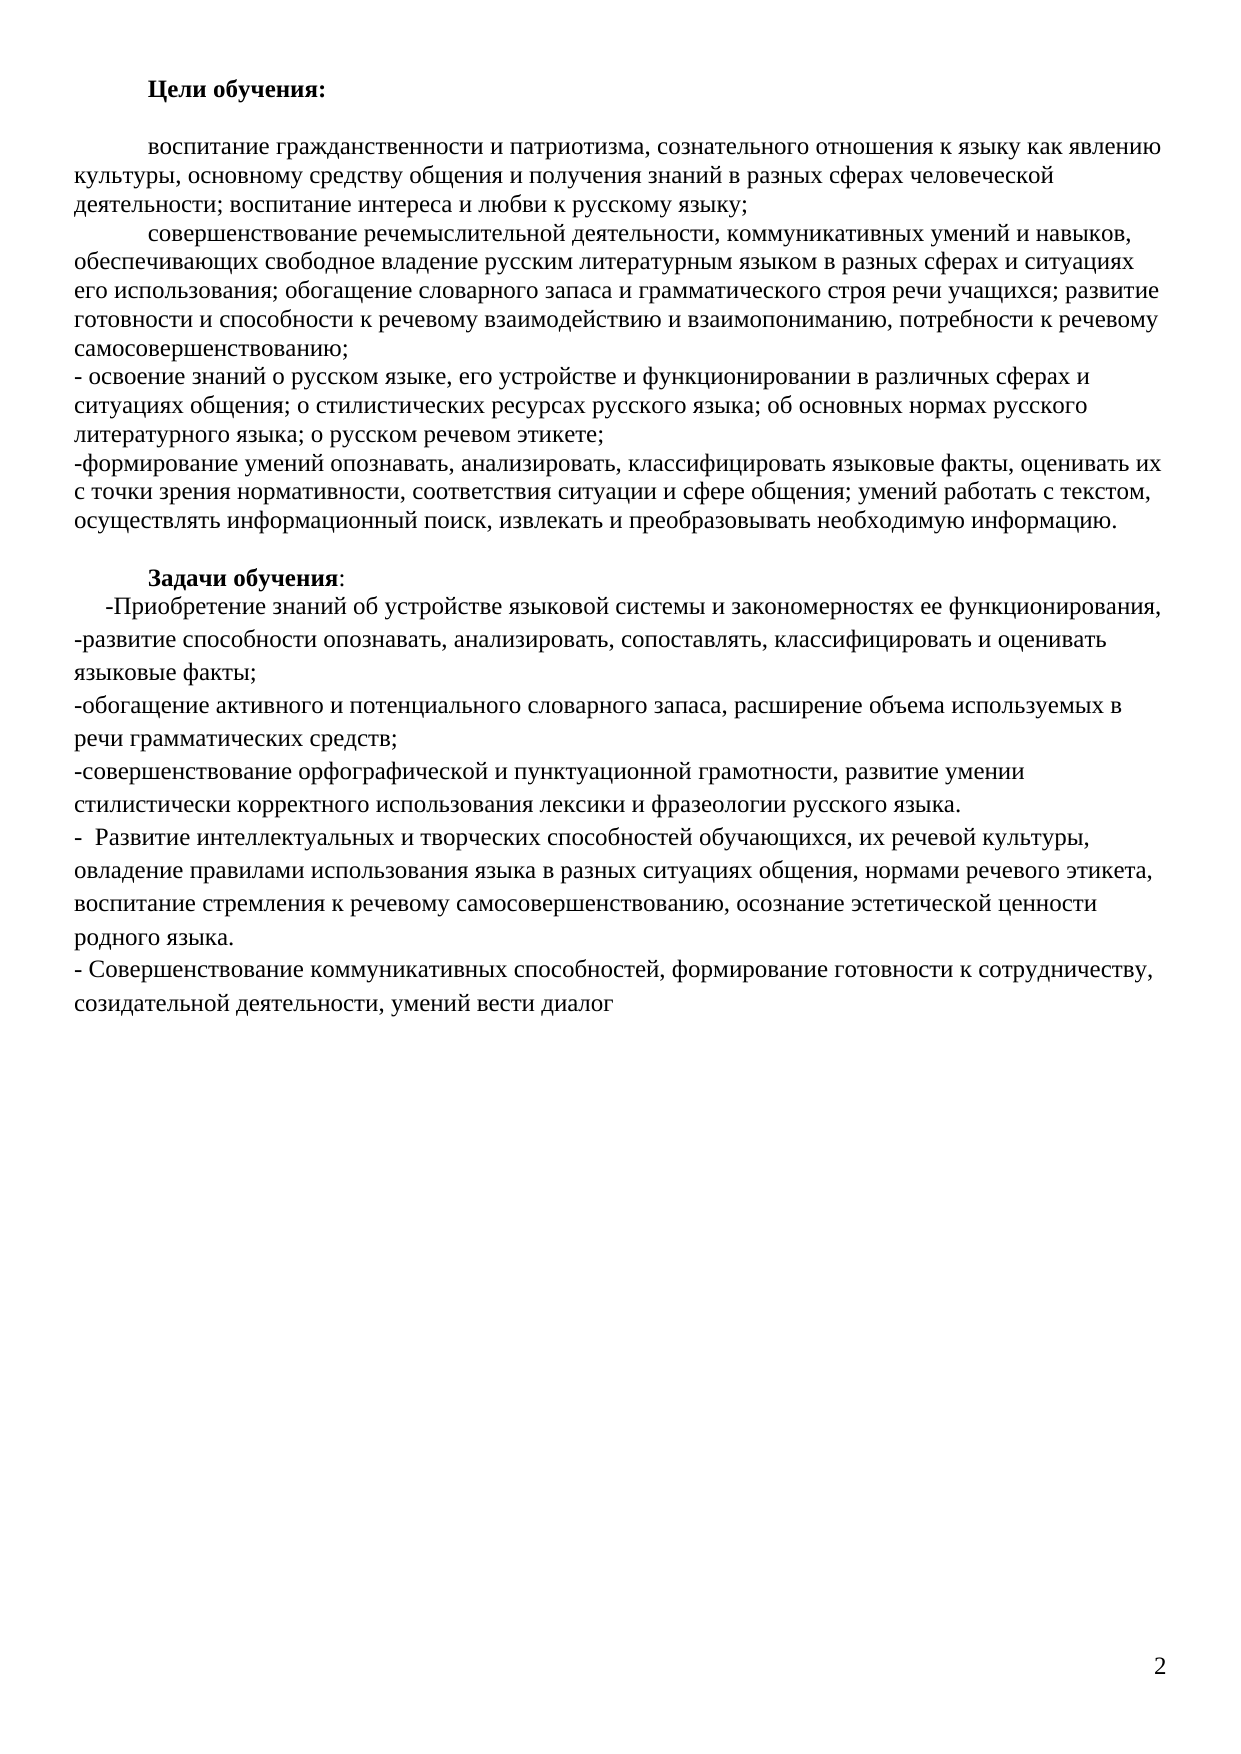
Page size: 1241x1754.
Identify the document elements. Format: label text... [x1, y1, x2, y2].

text -обогащение активного и потенциального словарного запаса, расширение объема используемых в речи грамматических средств; [74, 690, 1167, 752]
text - освоение знаний о русском языке, его устройстве и функционировании в различных сферах и ситуациях общения; о стилистических ресурсах русского языка; об основных нормах русского литературного языка; о русском речевом этикете; [74, 361, 1167, 448]
text Задачи обучения: [74, 563, 1167, 591]
text Цели обучения: [74, 74, 1167, 103]
text -формирование умений опознавать, анализировать, классифицировать языковые факты, оценивать их с точки зрения нормативности, соответствия ситуации и сфере общения; умений работать с текстом, осуществлять информационный поиск, извлекать и преобразовывать необходимую информацию. [74, 448, 1167, 534]
text - Развитие интеллектуальных и творческих способностей обучающихся, их речевой культуры, овладение правилами использования языка в разных ситуациях общения, нормами речевого этикета, воспитание стремления к речевому самосовершенствованию, осознание эстетической ценности родного языка. [74, 822, 1167, 950]
text -совершенствование орфографической и пунктуационной грамотности, развитие умении стилистически корректного использования лексики и фразеологии русского языка. [74, 756, 1167, 818]
text воспитание гражданственности и патриотизма, сознательного отношения к языку как явлению культуры, основному средству общения и получения знаний в разных сферах человеческой деятельности; воспитание интереса и любви к русскому языку; [74, 131, 1167, 218]
text -Приобретение знаний об устройстве языковой системы и закономерностях ее функционирования, -развитие способности опознавать, анализировать, сопоставлять, классифицировать и оценивать языковые факты; [74, 591, 1167, 686]
text - Совершенствование коммуникативных способностей, формирование готовности к сотрудничеству, созидательной деятельности, умений вести диалог [74, 954, 1167, 1016]
text совершенствование речемыслительной деятельности, коммуникативных умений и навыков, обеспечивающих свободное владение русским литературным языком в разных сферах и ситуациях его использования; обогащение словарного запаса и грамматического строя речи учащихся; развитие готовности и способности к речевому взаимодействию и взаимопониманию, потребности к речевому самосовершенствованию; [74, 218, 1167, 361]
